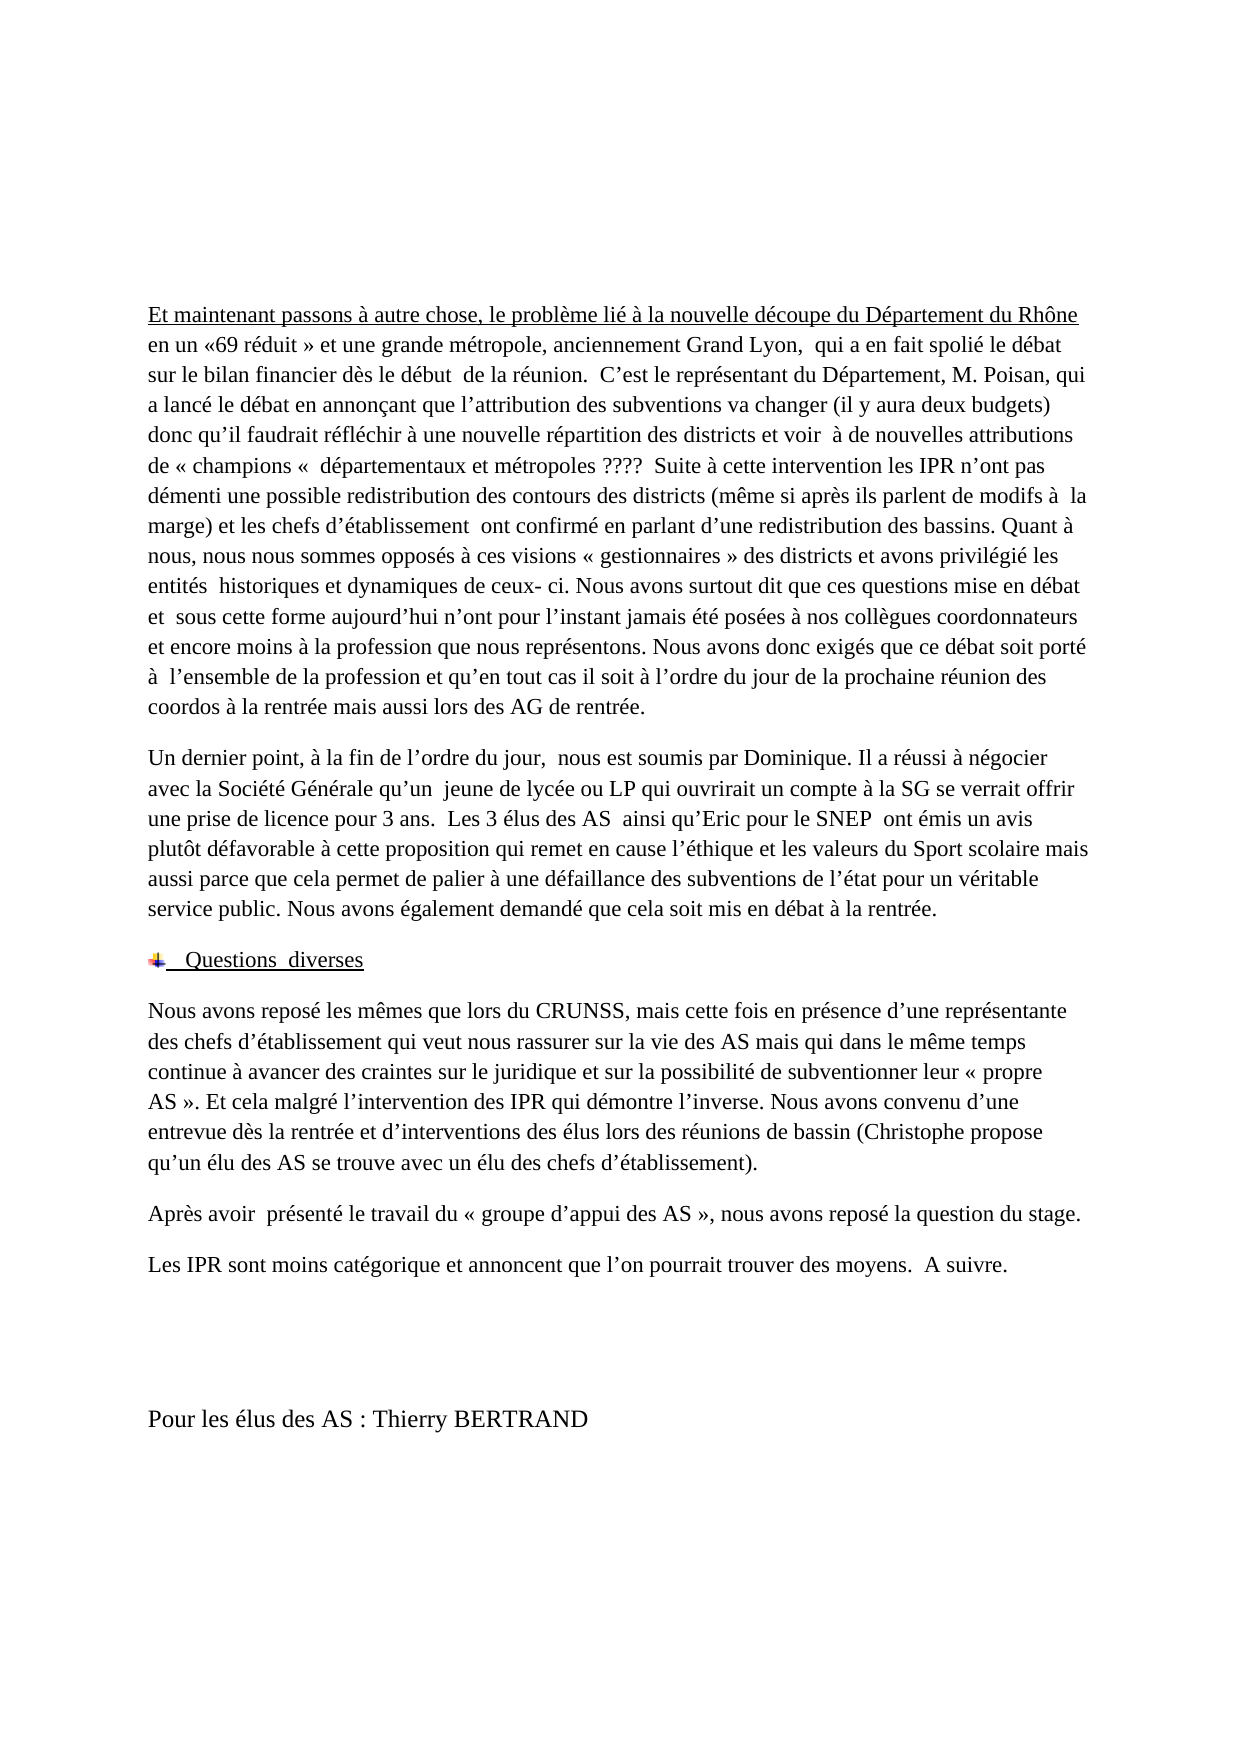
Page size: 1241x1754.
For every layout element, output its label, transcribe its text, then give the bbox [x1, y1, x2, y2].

text Nous avons reposé les mêmes que lors du CRUNSS, mais cette fois en présence d’une représentante des chefs d’établissement qui veut nous rassurer sur la vie des AS mais qui dans le même temps continue à avancer des craintes sur le juridique et sur la possibilité de subventionner leur « propre AS ». Et cela malgré l’intervention des IPR qui démontre l’inverse. Nous avons convenu d’une entrevue dès la rentrée et d’interventions des élus lors des réunions de bassin (Christophe propose qu’un élu des AS se trouve avec un élu des chefs d’établissement). [148, 998, 1093, 1175]
text Les IPR sont moins catégorique et annoncent que l’on pourrait trouver des moyens. A suivre. [148, 1251, 1093, 1277]
text Après avoir présenté le travail du « groupe d’appui des AS », nous avons reposé la question du stage. [148, 1200, 1093, 1226]
text Et maintenant passons à autre chose, le problème lié à la nouvelle découpe du Département du Rhône en un «69 réduit » et une grande métropole, anciennement Grand Lyon, qui a en fait spolié le débat sur le bilan financier dès le début de la réunion. C’est le représentant du Département, M. Poisan, qui a lancé le débat en annonçant que l’attribution des subventions va changer (il y aura deux budgets) donc qu’il faudrait réfléchir à une nouvelle répartition des districts et voir à de nouvelles attributions de « champions « départementaux et métropoles ???? Suite à cette intervention les IPR n’ont pas démenti une possible redistribution des contours des districts (même si après ils parlent de modifs à la marge) et les chefs d’établissement ont confirmé en parlant d’une redistribution des bassins. Quant à nous, nous nous sommes opposés à ces visions « gestionnaires » des districts et avons privilégié les entités historiques et dynamiques de ceux- ci. Nous avons surtout dit que ces questions mise en débat et sous cette forme aujourd’hui n’ont pour l’instant jamais été posées à nos collègues coordonnateurs et encore moins à la profession que nous représentons. Nous avons donc exigés que ce débat soit porté à l’ensemble de la profession et qu’en tout cas il soit à l’ordre du jour de la prochaine réunion des coordos à la rentrée mais aussi lors des AG de rentrée. [148, 301, 1093, 720]
text Un dernier point, à la fin de l’ordre du jour, nous est soumis par Dominique. Il a réussi à négocier avec la Société Générale qu’un jeune de lycée ou LP qui ouvrirait un compte à la SG se verrait offrir une prise de licence pour 3 ans. Les 3 élus des AS ainsi qu’Eric pour le SNEP ont émis un avis plutôt défavorable à cette proposition qui remet en cause l’éthique et les valeurs du Sport scolaire mais aussi parce que cela permet de palier à une défaillance des subventions de l’état pour un véritable service public. Nous avons également demandé que cela soit mis en débat à la rentrée. [148, 744, 1093, 922]
list Questions diverses [148, 947, 1093, 973]
picture [148, 951, 166, 968]
text Pour les élus des AS : Thierry BERTRAND [148, 1404, 1093, 1433]
